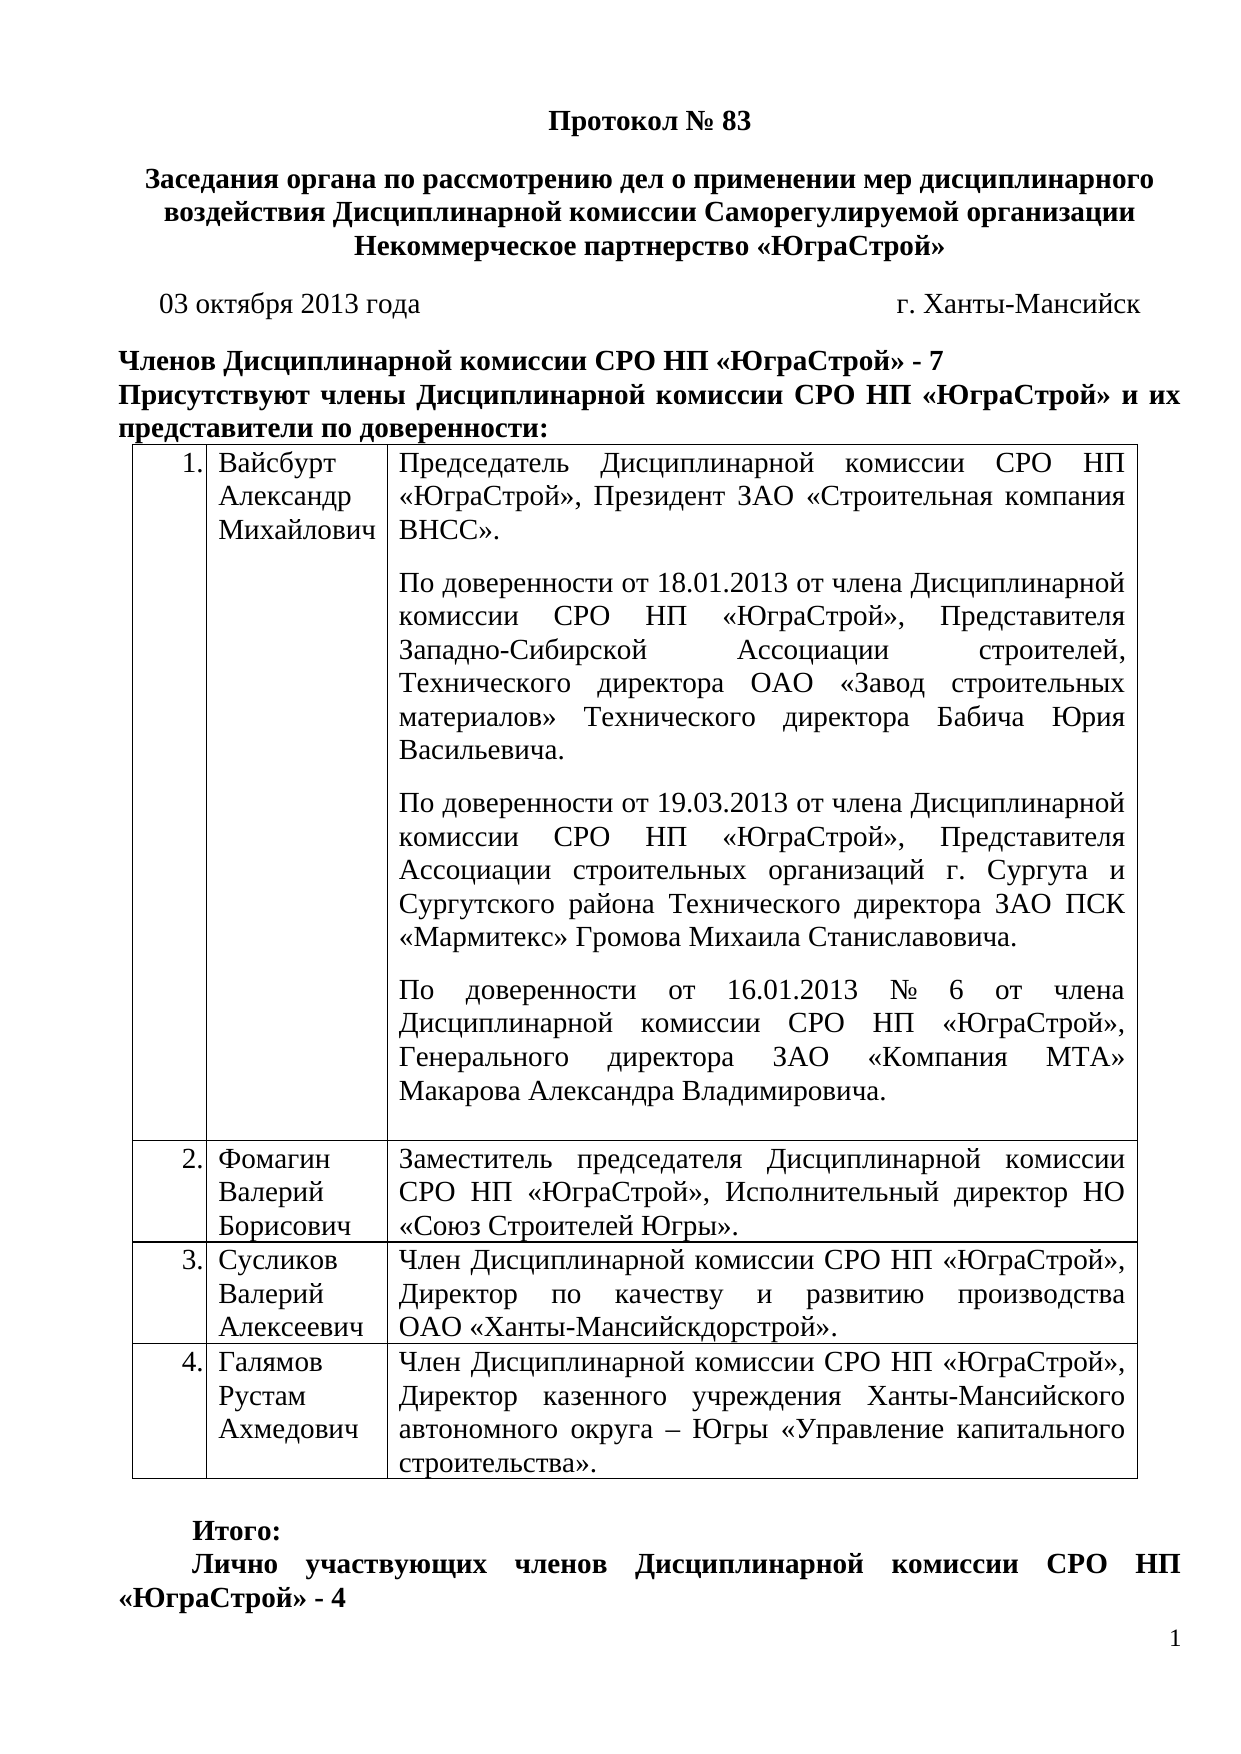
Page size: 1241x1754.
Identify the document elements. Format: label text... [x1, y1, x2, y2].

table_cell Галямов Рустам Ахмедович [207, 1344, 387, 1478]
text 03 октября 2013 года г. Ханты-Мансийск [118, 286, 1181, 319]
text Присутствуют члены Дисциплинарной комиссии СРО НП «ЮграСтрой» и их представители по доверенности: [118, 377, 1181, 444]
text Протокол № 83 [118, 103, 1181, 137]
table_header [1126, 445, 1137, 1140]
text Лично участвующих членов Дисциплинарной комиссии СРО НП «ЮграСтрой» - 4 [118, 1546, 1181, 1613]
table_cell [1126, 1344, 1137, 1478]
text Членов Дисциплинарной комиссии СРО НП «ЮграСтрой» - 7 [118, 343, 1181, 377]
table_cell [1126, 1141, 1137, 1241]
table_cell [133, 1243, 206, 1343]
text Заседания органа по рассмотрению дел о применении мер дисциплинарного воздействия Дисциплинарной комиссии Саморегулируемой организации Некоммерческое партнерство «ЮграСтрой» [118, 161, 1181, 262]
table_cell [133, 1141, 206, 1241]
table_header [133, 445, 206, 1140]
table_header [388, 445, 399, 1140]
table_cell [133, 1344, 206, 1478]
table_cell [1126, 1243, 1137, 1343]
text Итого: [118, 1513, 1181, 1546]
table_header Вайсбурт Александр Михайлович [207, 445, 387, 1140]
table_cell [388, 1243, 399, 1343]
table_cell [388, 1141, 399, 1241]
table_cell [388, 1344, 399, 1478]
